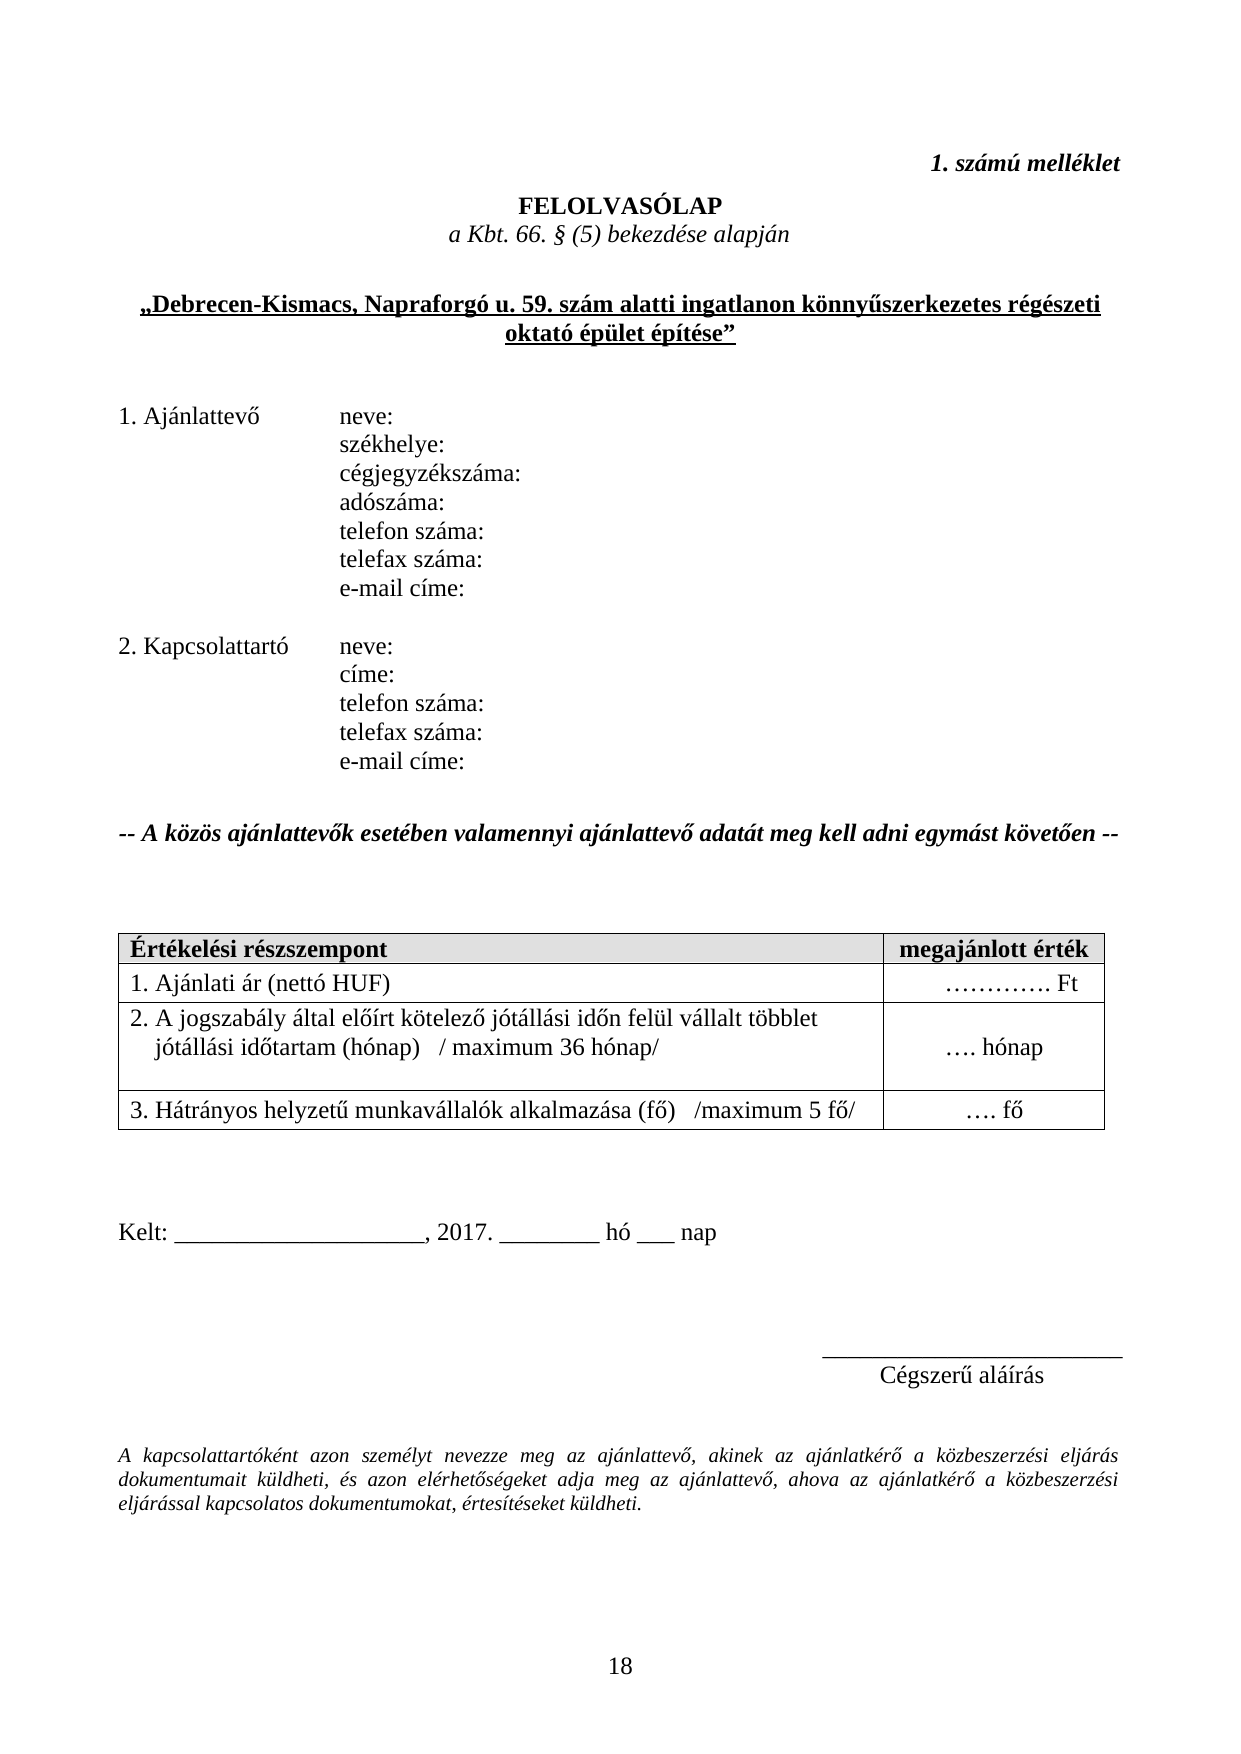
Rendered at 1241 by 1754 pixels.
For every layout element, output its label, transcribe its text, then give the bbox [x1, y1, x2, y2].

table_cell …. fő [884, 1091, 1104, 1129]
text adószáma: [266, 487, 1122, 516]
table_cell …………. Ft [884, 964, 1104, 1002]
text ________________________ [118, 1332, 1122, 1361]
table_cell …. hónap [884, 1003, 1104, 1089]
text e-mail címe: [266, 746, 1122, 774]
table_cell 3. Hátrányos helyzetű munkavállalók alkalmazása (fő) /maximum 5 fő/ [119, 1091, 883, 1129]
text 2. Kapcsolattartó neve: [118, 631, 1122, 659]
text cégjegyzékszáma: [266, 458, 1122, 487]
list 1. számú melléklet [118, 148, 1122, 176]
text „Debrecen-Kismacs, Napraforgó u. 59. szám alatti ingatlanon könnyűszerkezetes régészeti oktató épület építése” [118, 289, 1122, 347]
text A kapcsolattartóként azon személyt nevezze meg az ajánlattevő, akinek az ajánlatkérő a közbeszerzési eljárás dokumentumait küldheti, és azon elérhetőségeket adja meg az ajánlattevő, ahova az ajánlatkérő a közbeszerzési eljárással kapcsolatos dokumentumokat, értesítéseket küldheti. [118, 1443, 1122, 1515]
text FELOLVASÓLAP [118, 191, 1122, 219]
table_header megajánlott érték [884, 934, 1104, 962]
text a Kbt. 66. § (5) bekezdése alapján [118, 219, 1122, 248]
text -- A közös ajánlattevők esetében valamennyi ajánlattevő adatát meg kell adni egymást követően -- [118, 818, 1122, 846]
text székhelye: [266, 429, 1122, 458]
text Cégszerű aláírás [829, 1361, 1122, 1389]
text e-mail címe: [266, 573, 1122, 602]
table_cell 2. A jogszabály által előírt kötelező jótállási időn felül vállalt többlet jótállási időtartam (hónap) / maximum 36 hónap/ [119, 1003, 883, 1089]
text telefon száma: [266, 516, 1122, 544]
text telefax száma: [266, 544, 1122, 573]
text telefax száma: [266, 717, 1122, 746]
table_header Értékelési részszempont [119, 934, 883, 962]
text telefon száma: [266, 688, 1122, 717]
text 1. Ajánlattevő neve: [118, 401, 1122, 429]
text címe: [266, 659, 1122, 688]
text Kelt: ____________________, 2017. ________ hó ___ nap [118, 1217, 1122, 1246]
table_cell 1. Ajánlati ár (nettó HUF) [119, 964, 883, 1002]
